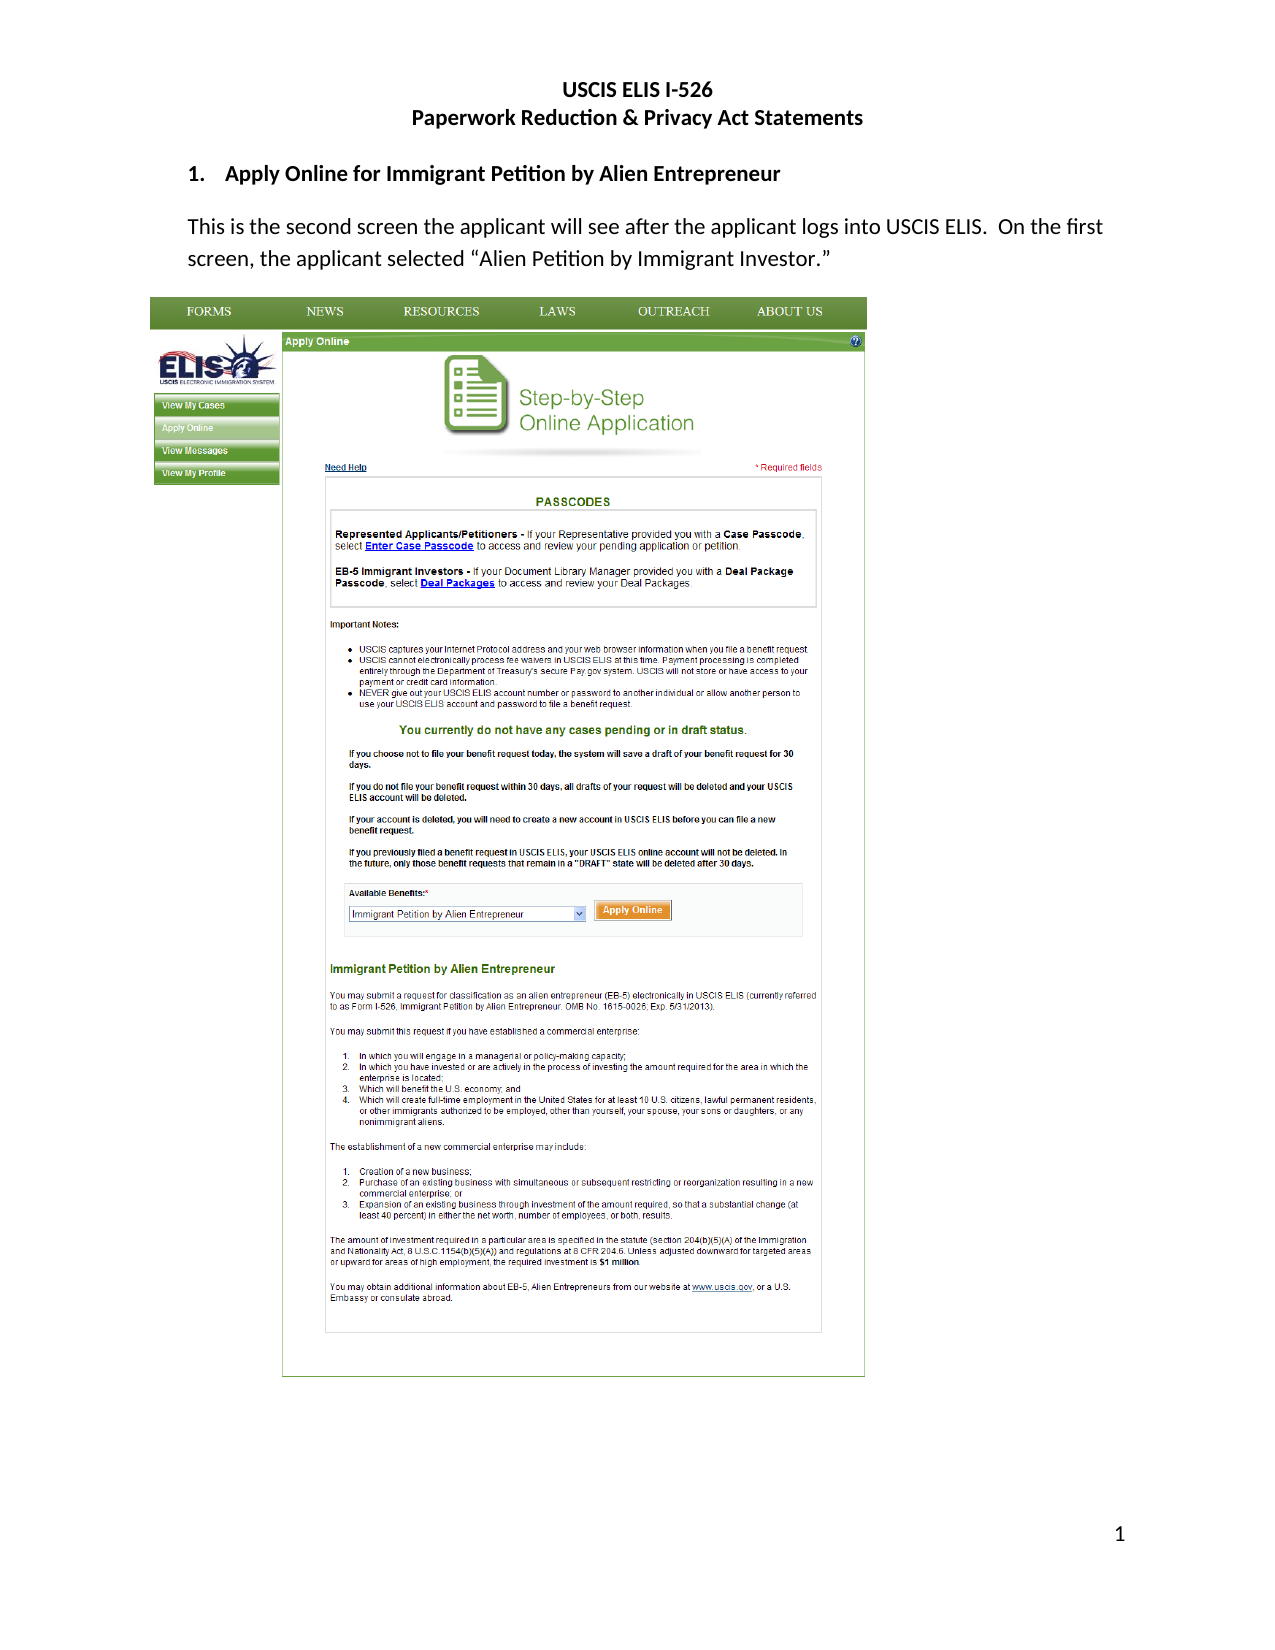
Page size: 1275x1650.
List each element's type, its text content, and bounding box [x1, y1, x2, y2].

text This is the second screen the applicant will see after the applicant logs into USCIS ELIS. On the first screen, the applicant selected “Alien Petition by Immigrant Investor.” [187, 212, 1125, 272]
list Apply Online for Immigrant Petition by Alien Entrepreneur [187, 159, 1125, 187]
picture [150, 297, 867, 1381]
